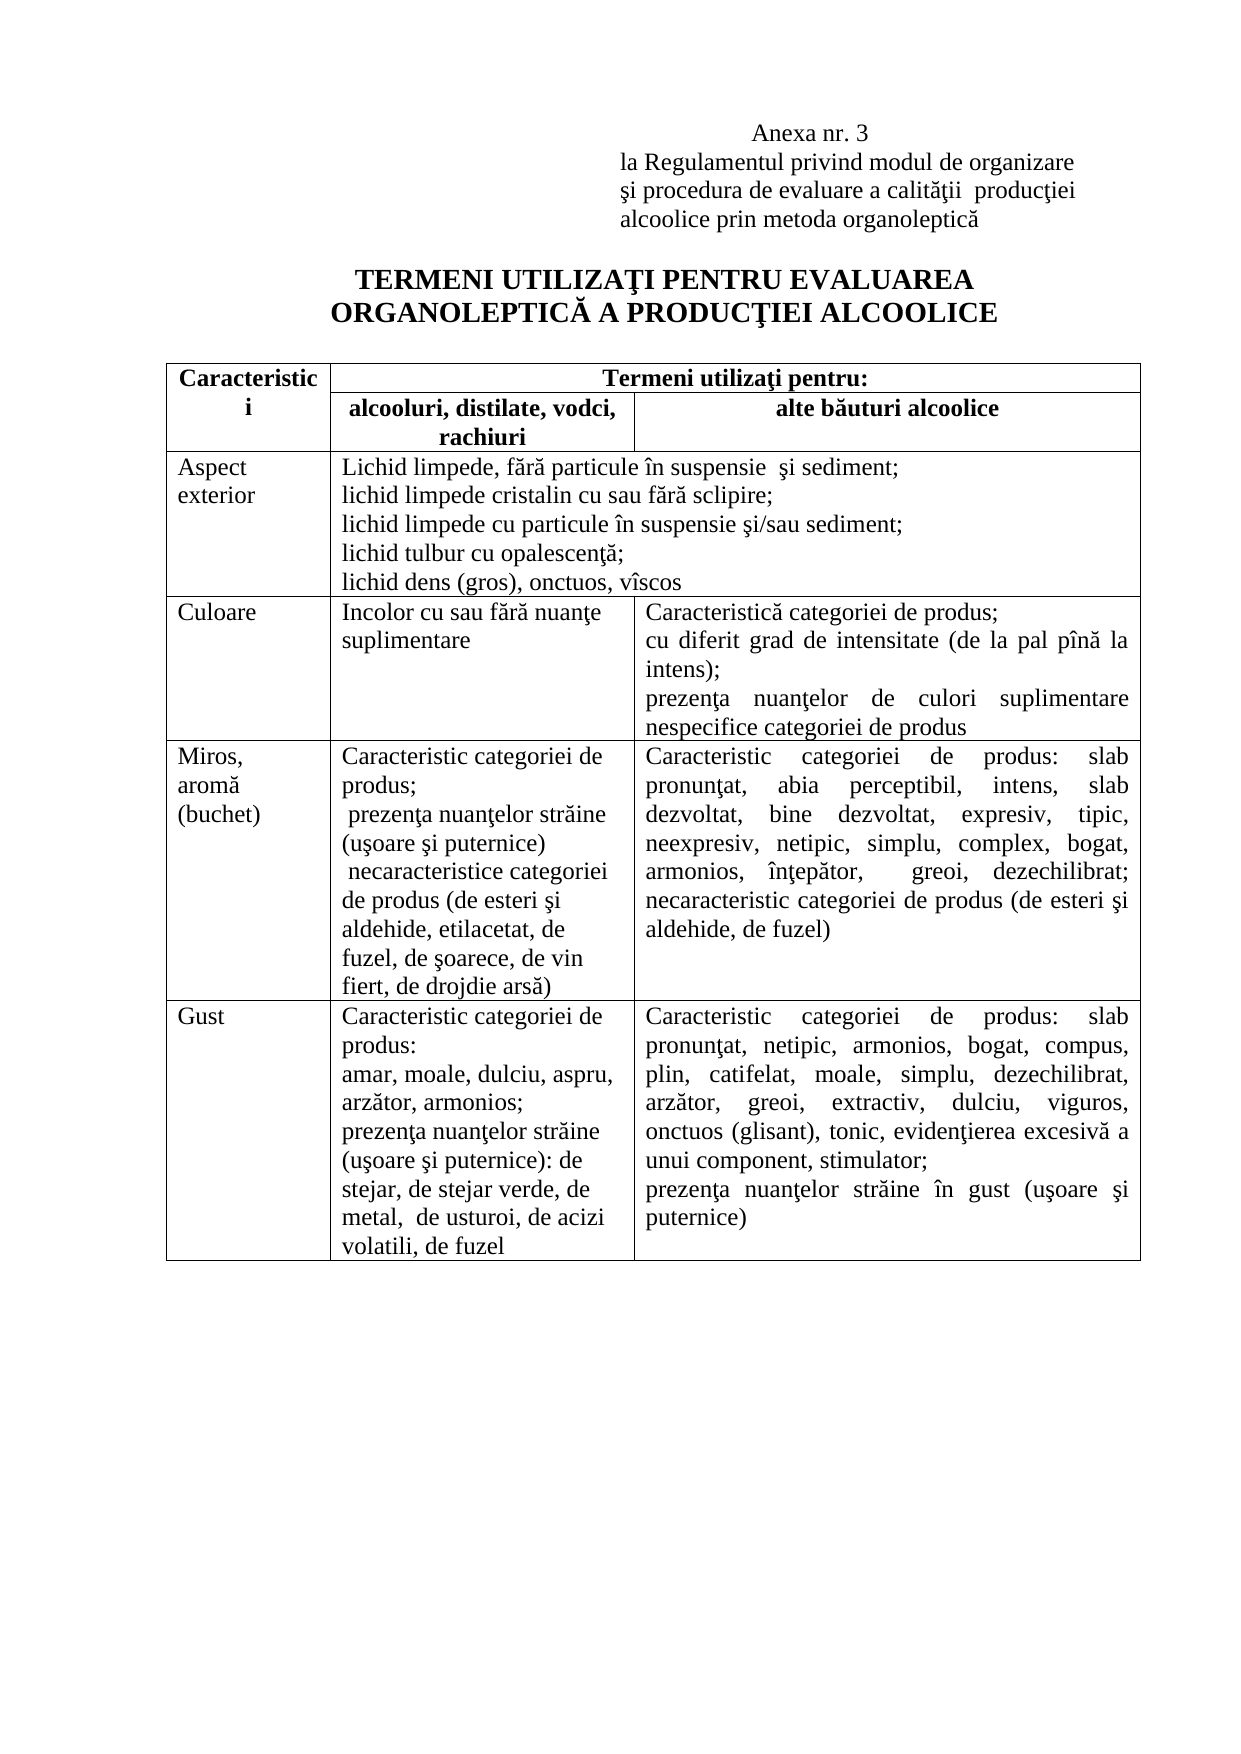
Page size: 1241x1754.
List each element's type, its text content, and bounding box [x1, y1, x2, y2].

table_cell Lichid limpede, fără particule în suspensie şi sediment; lichid limpede cristalin cu sau fără sclipire; lichid limpede cu particule în suspensie şi/sau sediment; lichid tulbur cu opalescenţă; lichid dens (gros), onctuos, vîscos [331, 452, 1140, 596]
text Anexa nr. 3 [546, 118, 1152, 147]
table_cell Caracteristic categoriei de produs: amar, moale, dulciu, aspru, arzător, armonios; prezenţa nuanţelor străine (uşoare şi puternice): de stejar, de stejar verde, de metal, de usturoi, de acizi volatili, de fuzel [331, 1001, 634, 1260]
table_cell Caracteristică categoriei de produs; cu diferit grad de intensitate (de la pal pînă la intens); prezenţa nuanţelor de culori suplimentare nespecifice categoriei de produs [635, 597, 1140, 740]
table_cell Aspect exterior [167, 452, 330, 596]
table_header Caracteristici [167, 364, 330, 451]
table_cell Caracteristic categoriei de produs; prezenţa nuanţelor străine (uşoare şi puternice) necaracteristice categoriei de produs (de esteri şi aldehide, etilacetat, de fuzel, de şoarece, de vin fiert, de drojdie arsă) [331, 741, 634, 1000]
table_cell Culoare [167, 597, 330, 740]
text privind modul de organizare [546, 147, 1152, 176]
table_cell Caracteristic categoriei de produs: slab pronunţat, netipic, armonios, bogat, compus, plin, catifelat, moale, simplu, dezechilibrat, arzător, greoi, extractiv, dulciu, viguros, onctuos (glisant), tonic, evidenţierea excesivă a unui component, stimulator; prezenţa nuanţelor străine în gust (uşoare şi puternice) [635, 1001, 1140, 1260]
table_cell Gust [167, 1001, 330, 1260]
text ORGANOLEPTICĂ A PRODUCŢIEI ALCOOLICE [177, 295, 1152, 329]
text TERMENI UTILIZAŢI PENTRU EVALUAREA [177, 262, 1152, 295]
table_cell Miros, aromă (buchet) [167, 741, 330, 1000]
text şi procedura de evaluare a calităţii producţiei [546, 176, 1152, 204]
text alcoolice prin metoda organoleptică [546, 204, 1152, 233]
table_cell Incolor cu sau fără nuanţe suplimentare [331, 597, 634, 740]
table_cell Caracteristic categoriei de produs: slab pronunţat, abia perceptibil, intens, slab dezvoltat, bine dezvoltat, expresiv, tipic, neexpresiv, netipic, simplu, complex, bogat, armonios, înţepător, greoi, dezechilibrat; necaracteristic categoriei de produs (de esteri şi aldehide, de fuzel) [635, 741, 1140, 1000]
table_header Termeni utilizaţi pentru: [331, 364, 1140, 392]
table_cell alcooluri, distilate, vodci, rachiuri [331, 393, 634, 451]
table_cell alte băuturi alcoolice [635, 393, 1140, 451]
